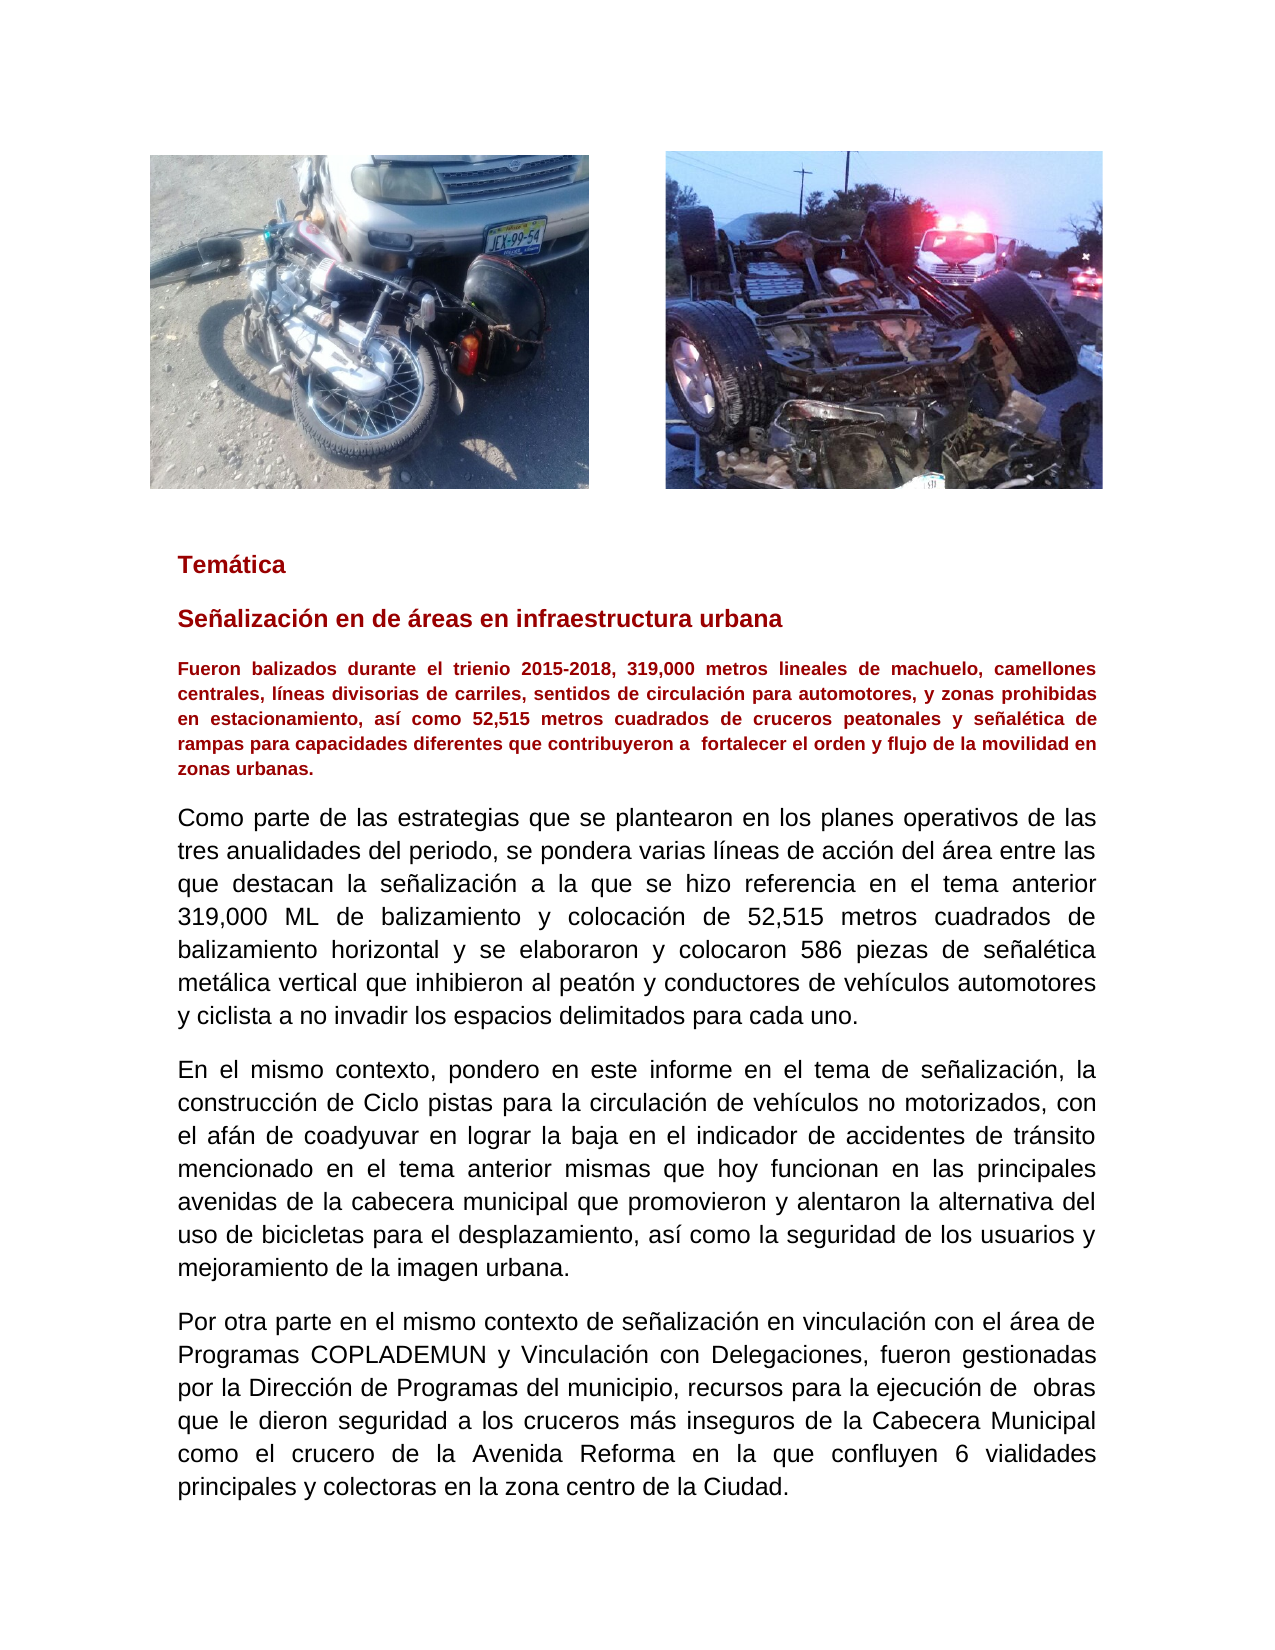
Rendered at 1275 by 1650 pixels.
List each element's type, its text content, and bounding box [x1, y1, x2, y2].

text En el mismo contexto, pondero en este informe en el tema de señalización, la construcción de Ciclo pistas para la circulación de vehículos no motorizados, con el afán de coadyuvar en lograr la baja en el indicador de accidentes de tránsito mencionado en el tema anterior mismas que hoy funcionan en las principales avenidas de la cabecera municipal que promovieron y alentaron la alternativa del uso de bicicletas para el desplazamiento, así como la seguridad de los usuarios y mejoramiento de la imagen urbana. [177, 1055, 1098, 1282]
text Fueron balizados durante el trienio 2015-2018, 319,000 metros lineales de machuelo, camellones centrales, líneas divisorias de carriles, sentidos de circulación para automotores, y zonas prohibidas en estacionamiento, así como 52,515 metros cuadrados de cruceros peatonales y señalética de rampas para capacidades diferentes que contribuyeron a fortalecer el orden y flujo de la movilidad en zonas urbanas. [177, 658, 1098, 779]
picture [665, 151, 1104, 489]
text Señalización en de áreas en infraestructura urbana [177, 604, 1098, 633]
text Como parte de las estrategias que se plantearon en los planes operativos de las tres anualidades del periodo, se pondera varias líneas de acción del área entre las que destacan la señalización a la que se hizo referencia en el tema anterior 319,000 ML de balizamiento y colocación de 52,515 metros cuadrados de balizamiento horizontal y se elaboraron y colocaron 586 piezas de señalética metálica vertical que inhibieron al peatón y conductores de vehículos automotores y ciclista a no invadir los espacios delimitados para cada uno. [177, 803, 1098, 1030]
text Temática [177, 551, 1098, 579]
picture [148, 155, 589, 487]
text Por otra parte en el mismo contexto de señalización en vinculación con el área de Programas COPLADEMUN y Vinculación con Delegaciones, fueron gestionadas por la Dirección de Programas del municipio, recursos para la ejecución de obras que le dieron seguridad a los cruceros más inseguros de la Cabecera Municipal como el crucero de la Avenida Reforma en la que confluyen 6 vialidades principales y colectoras en la zona centro de la Ciudad. [177, 1307, 1098, 1501]
